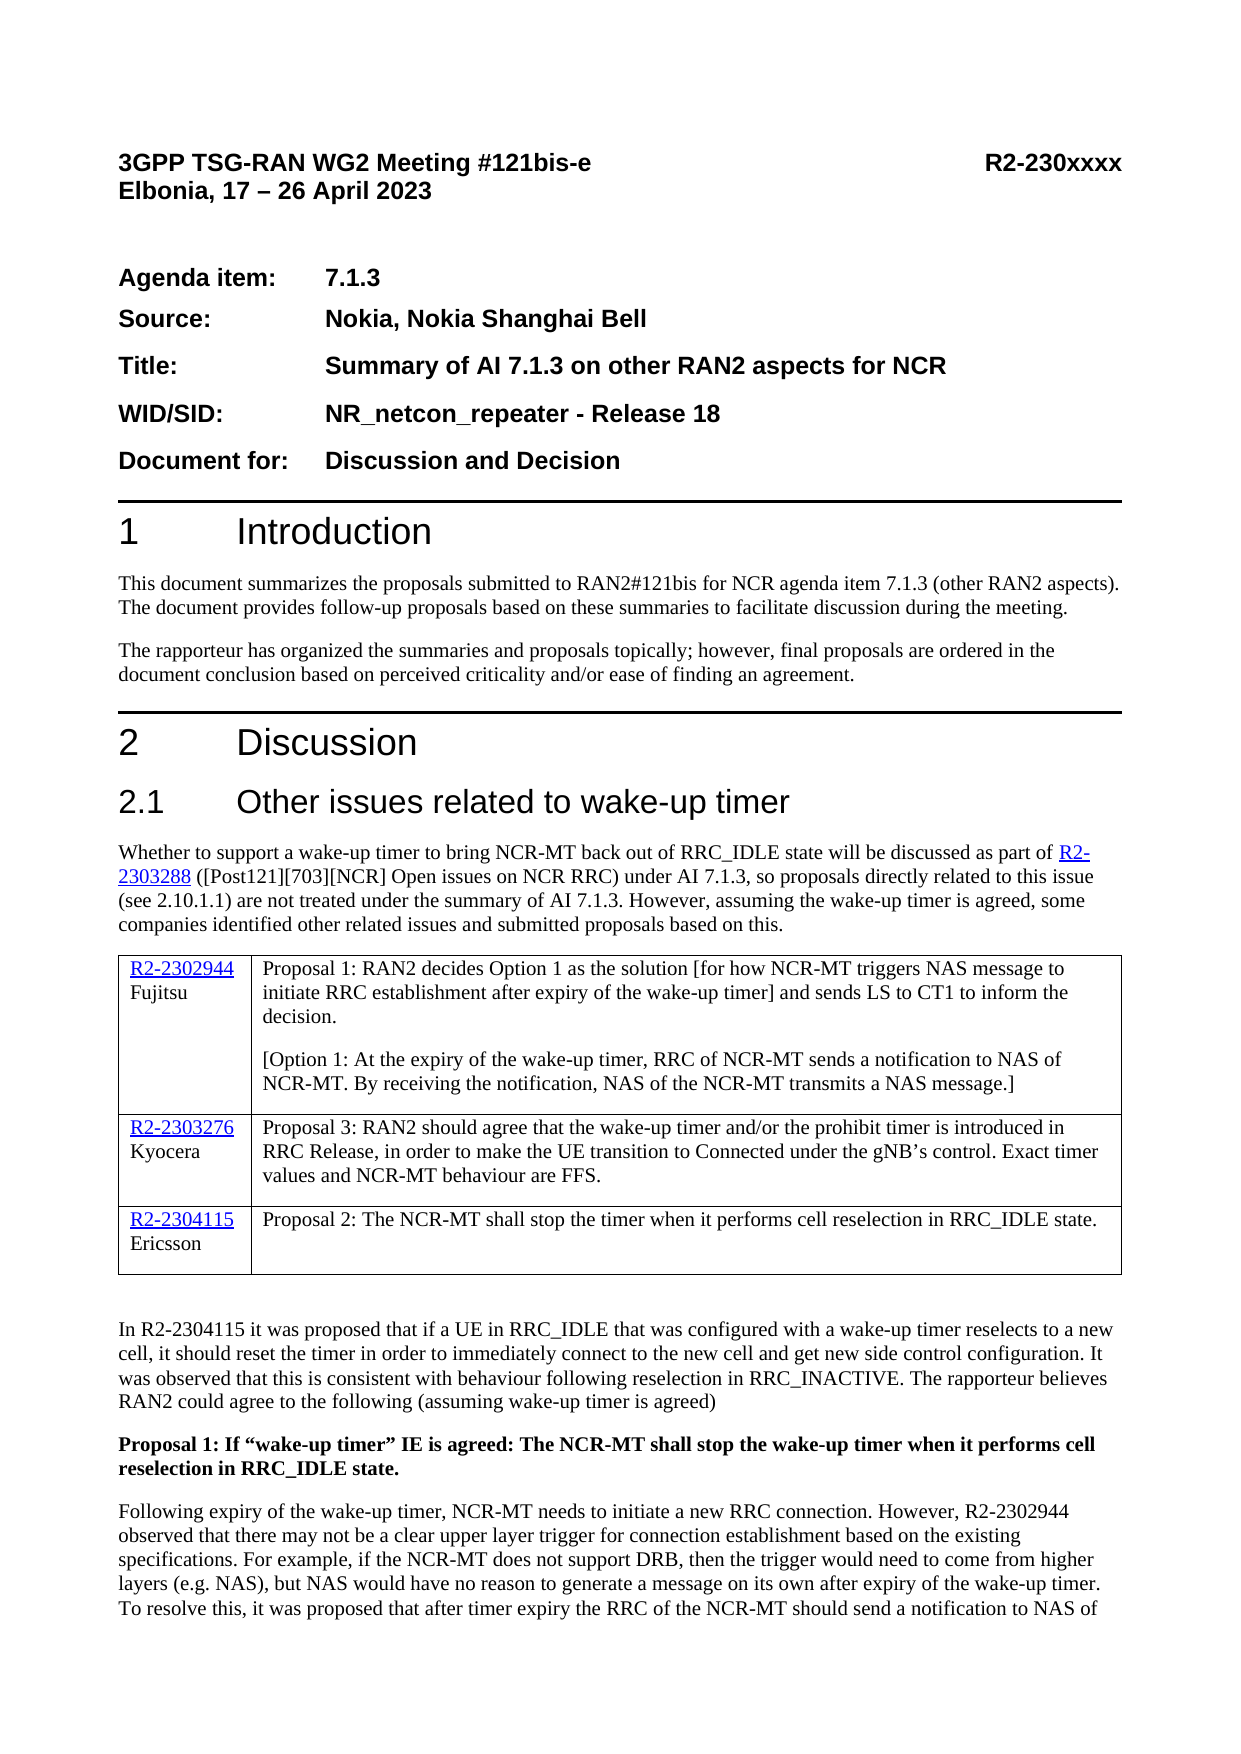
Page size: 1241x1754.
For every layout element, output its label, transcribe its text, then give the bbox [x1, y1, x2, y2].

table_cell Proposal 3 : RAN2 should agree that the wake-up timer and/or the prohibit timer is introduced in RRC Release, in order to make the UE transition to Connected under the gNB’s control. Exact timer values and NCR-MT behaviour are FFS. [252, 1115, 1121, 1206]
table_cell R2-2303276 Kyocera [119, 1115, 251, 1206]
subtitle 2 Discussion [118, 714, 1122, 764]
text Proposal 1: If “wake-up timer” IE is agreed: The NCR-MT shall stop the wake-up timer when it performs cell reselection in RRC_IDLE state. [118, 1432, 1122, 1480]
text The rapporteur has organized the summaries and proposals topically; however, final proposals are ordered in the document conclusion based on perceived criticality and/or ease of finding an agreement. [118, 638, 1122, 686]
table_cell R2-2304115 Ericsson [119, 1207, 251, 1273]
text Source: Nokia, Nokia Shanghai Bell [118, 304, 1122, 332]
text 3GPP TSG-RAN WG2 Meeting #121bis-e R2-230xxxx [118, 147, 1122, 176]
text Agenda item: 7.1.3 [118, 262, 1122, 291]
text In R2-2304115 it was proposed that if a UE in RRC_IDLE that was configured with a wake-up timer reselects to a new cell, it should reset the timer in order to immediately connect to the new cell and get new side control configuration. It was observed that this is consistent with behaviour following reselection in RRC_INACTIVE. The rapporteur believes RAN2 could agree to the following (assuming wake-up timer is agreed) [118, 1317, 1122, 1413]
text Document for: Discussion and Decision [118, 446, 1122, 475]
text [118, 1499, 1122, 1619]
text WID/SID: NR_netcon_repeater - Release 18 [118, 399, 1122, 427]
table_cell Proposal 2: The NCR-MT shall stop the timer when it performs cell reselection in RRC_IDLE state. [252, 1207, 1121, 1273]
subtitle 2.1 Other issues related to wake-up timer [118, 782, 1122, 821]
subtitle 1 Introduction [118, 503, 1122, 552]
text Whether to support a wake-up timer to bring NCR-MT back out of RRC_IDLE state will be discussed as part of R2-2303288 ([Post121][703][NCR] Open issues on NCR RRC) under AI 7.1.3, so proposals directly related to this issue (see 2.10.1.1) are not treated under the summary of AI 7.1.3. However, assuming the wake-up timer is agreed, some companies identified other related issues and submitted proposals based on this. [118, 840, 1122, 936]
text Title: Summary of AI 7.1.3 on other RAN2 aspects for NCR [118, 351, 1122, 380]
text Elbonia, 17 – 26 April 2023 [118, 176, 1122, 205]
text This document summarizes the proposals submitted to RAN2#121bis for NCR agenda item 7.1.3 (other RAN2 aspects). The document provides follow-up proposals based on these summaries to facilitate discussion during the meeting. [118, 571, 1122, 619]
table_header Proposal 1: RAN2 decides Option 1 as the solution [for how NCR-MT triggers NAS message to initiate RRC establishment after expiry of the wake-up timer] and sends LS to CT1 to inform the decision. [Option 1: At the expiry of the wake-up timer, RRC of NCR-MT sends a notification to NAS of NCR-MT. By receiving the notification, NAS of the NCR-MT transmits a NAS message.] [252, 956, 1121, 1113]
table_header R2-2302944 Fujitsu [119, 956, 251, 1113]
